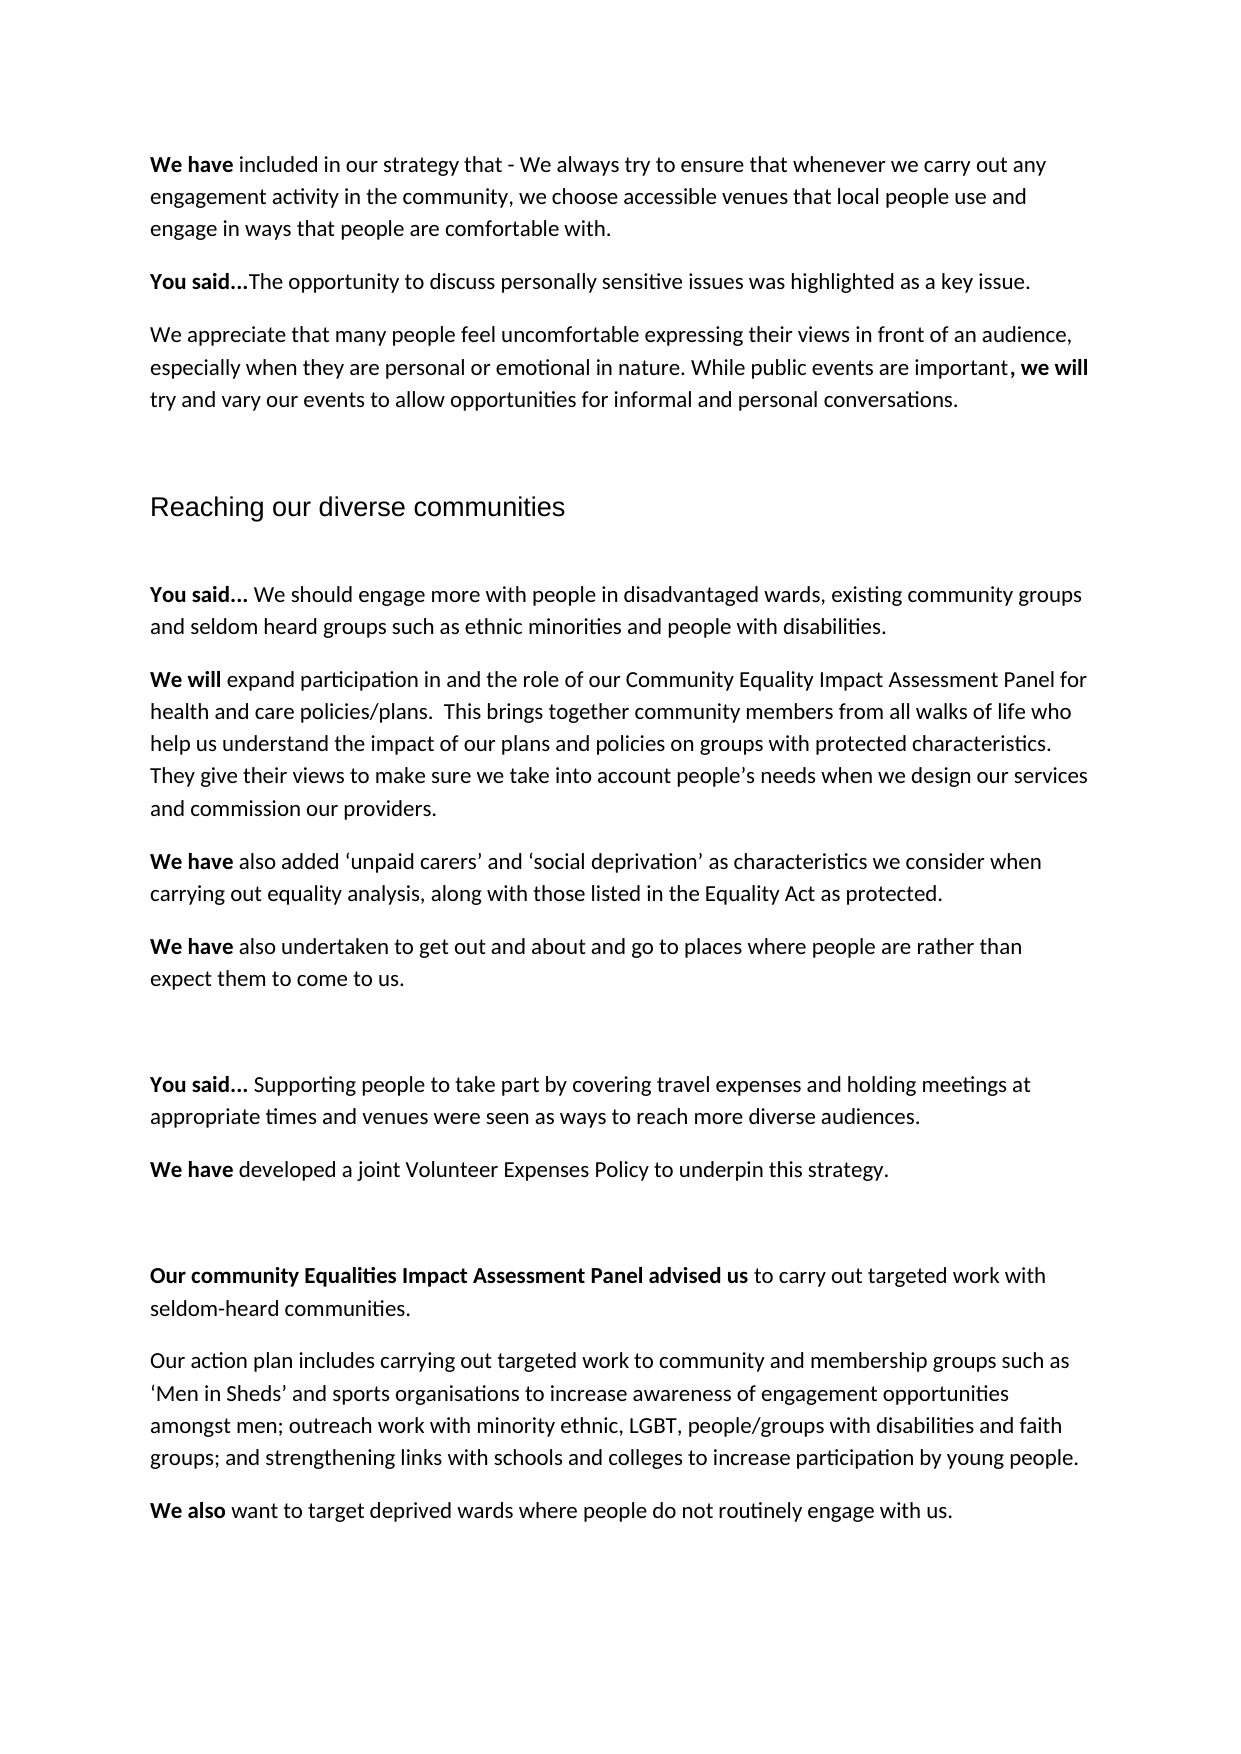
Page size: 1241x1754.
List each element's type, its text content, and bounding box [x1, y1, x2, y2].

text You said...The opportunity to discuss personally sensitive issues was highlighted as a key issue. [150, 267, 1090, 295]
text We have also added ‘unpaid carers’ and ‘social deprivation’ as characteristics we consider when carrying out equality analysis, along with those listed in the Equality Act as protected. [150, 847, 1090, 907]
text We have included in our strategy that - We always try to ensure that whenever we carry out any engagement activity in the community, we choose accessible venues that local people use and engage in ways that people are comfortable with. [150, 150, 1090, 242]
text You said... We should engage more with people in disadvantaged wards, existing community groups and seldom heard groups such as ethnic minorities and people with disabilities. [150, 580, 1090, 640]
text Our action plan includes carrying out targeted work to community and membership groups such as ‘Men in Sheds’ and sports organisations to increase awareness of engagement opportunities amongst men; outreach work with minority ethnic, LGBT, people/groups with disabilities and faith groups; and strengthening links with schools and colleges to increase participation by young people. [150, 1347, 1090, 1471]
text We appreciate that many people feel uncomfortable expressing their views in front of an audience, especially when they are personal or emotional in nature. While public events are important, we will try and vary our events to allow opportunities for informal and personal conversations. [150, 320, 1090, 413]
subtitle Reaching our diverse communities [150, 491, 1090, 522]
text Our community Equalities Impact Assessment Panel advised us to carry out targeted work with seldom-heard communities. [150, 1261, 1090, 1322]
text We will expand participation in and the role of our Community Equality Impact Assessment Panel for health and care policies/plans. This brings together community members from all walks of life who help us understand the impact of our plans and policies on groups with protected characteristics. They give their views to make sure we take into account people’s needs when we design our services and commission our providers. [150, 665, 1090, 822]
text We have also undertaken to get out and about and go to places where people are rather than expect them to come to us. [150, 932, 1090, 992]
text We have developed a joint Volunteer Expenses Policy to underpin this strategy. [150, 1155, 1090, 1183]
text We also want to target deprived wards where people do not routinely engage with us. [150, 1496, 1090, 1524]
text You said... Supporting people to take part by covering travel expenses and holding meetings at appropriate times and venues were seen as ways to reach more diverse audiences. [150, 1070, 1090, 1130]
